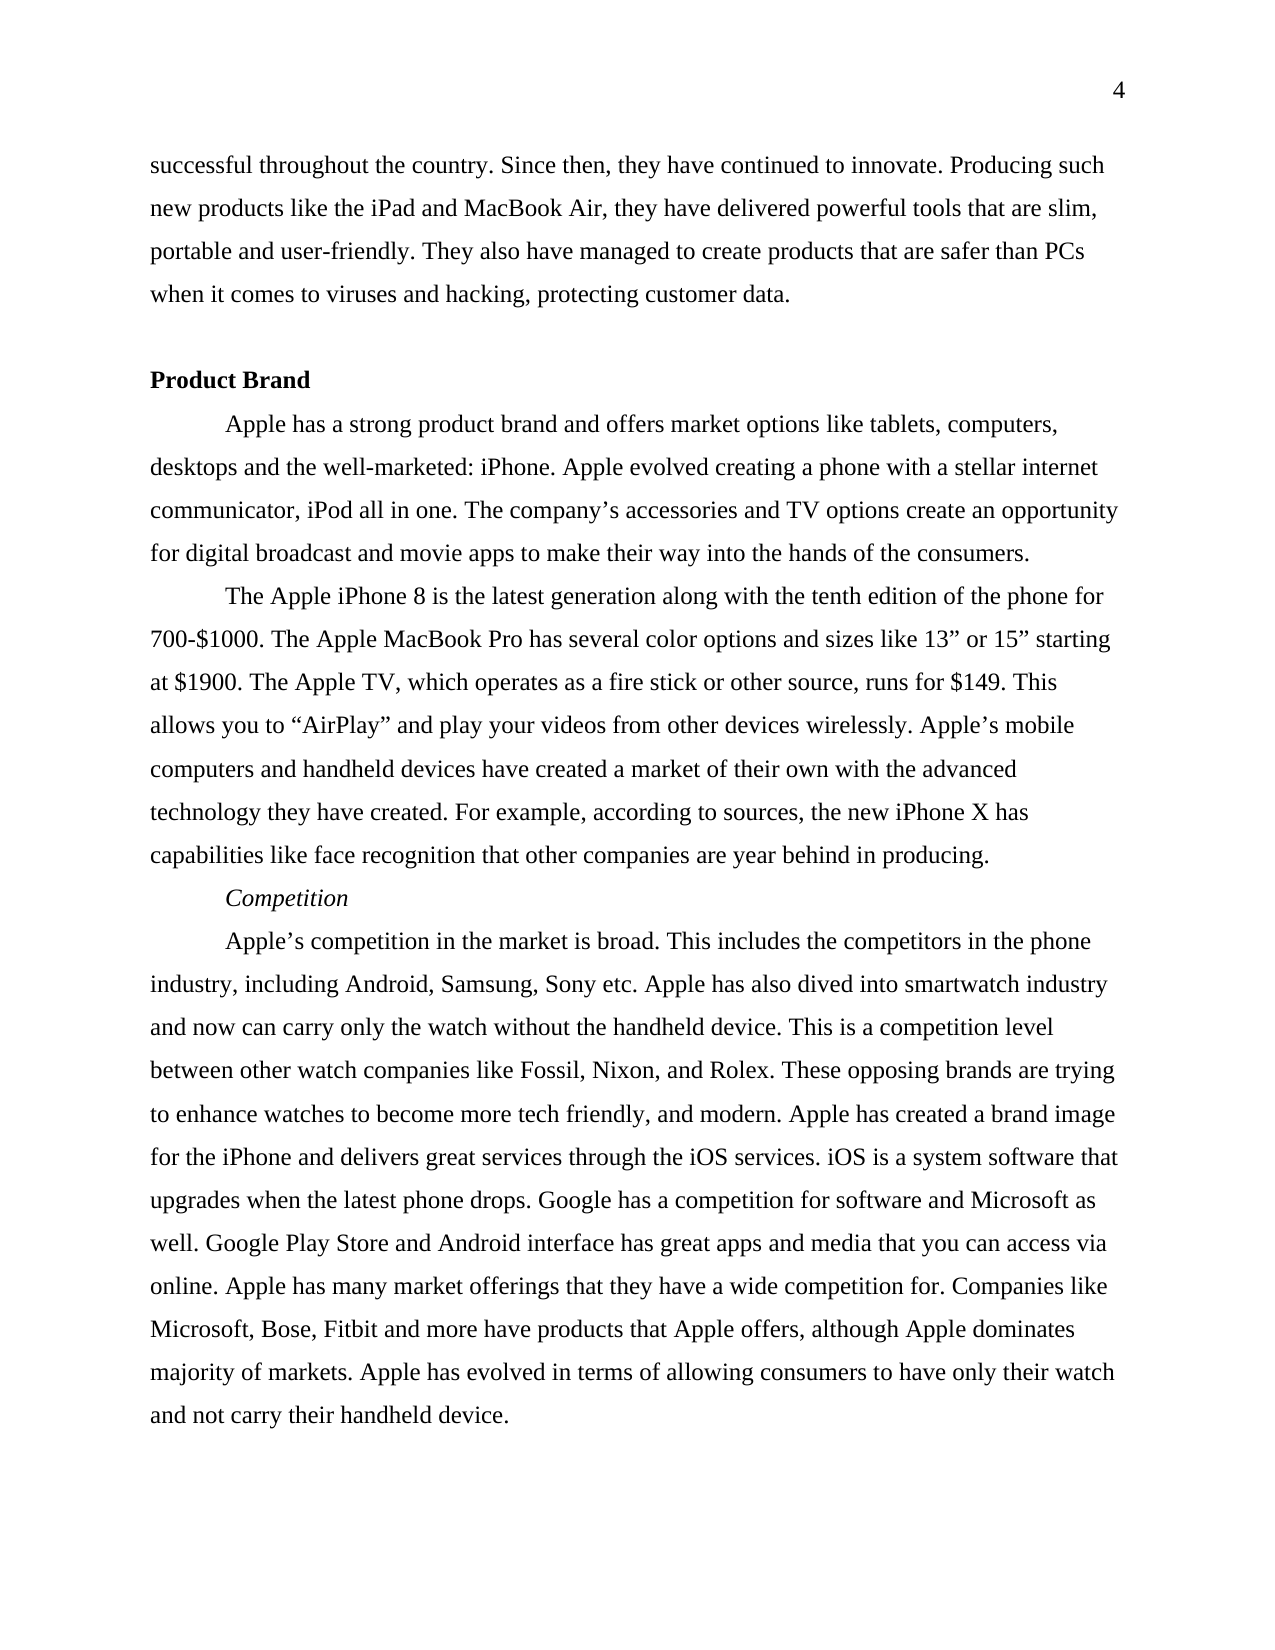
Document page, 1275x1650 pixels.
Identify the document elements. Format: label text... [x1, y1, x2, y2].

text Apple has a strong product brand and offers market options like tablets, computers, desktops and the well-marketed: iPhone. Apple evolved creating a phone with a stellar internet communicator, iPod all in one. The company’s accessories and TV options create an opportunity for digital broadcast and movie apps to make their way into the hands of the consumers. [150, 409, 1125, 567]
text Competition [150, 883, 1125, 912]
text The Apple iPhone 8 is the latest generation along with the tenth edition of the phone for 700-$1000. The Apple MacBook Pro has several color options and sizes like 13” or 15” starting at $1900. The Apple TV, which operates as a fire stick or other source, runs for $149. This allows you to “AirPlay” and play your videos from other devices wirelessly. Apple’s mobile computers and handheld devices have created a market of their own with the advanced technology they have created. For example, according to sources, the new iPhone X has capabilities like face recognition that other companies are year behind in producing. [150, 581, 1125, 869]
text Apple’s competition in the market is broad. This includes the competitors in the phone industry, including Android, Samsung, Sony etc. Apple has also dived into smartwatch industry and now can carry only the watch without the handheld device. This is a competition level between other watch companies like Fossil, Nixon, and Rolex. These opposing brands are trying to enhance watches to become more tech friendly, and modern. Apple has created a brand image for the iPhone and delivers great services through the iOS services. iOS is a system software that upgrades when the latest phone drops. Google has a competition for software and Microsoft as well. Google Play Store and Android interface has great apps and media that you can access via online. Apple has many market offerings that they have a wide competition for. Companies like Microsoft, Bose, Fitbit and more have products that Apple offers, although Apple dominates majority of markets. Apple has evolved in terms of allowing consumers to have only their watch and not carry their handheld device. [150, 926, 1125, 1429]
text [150, 150, 1125, 308]
text Product Brand [150, 366, 1125, 394]
